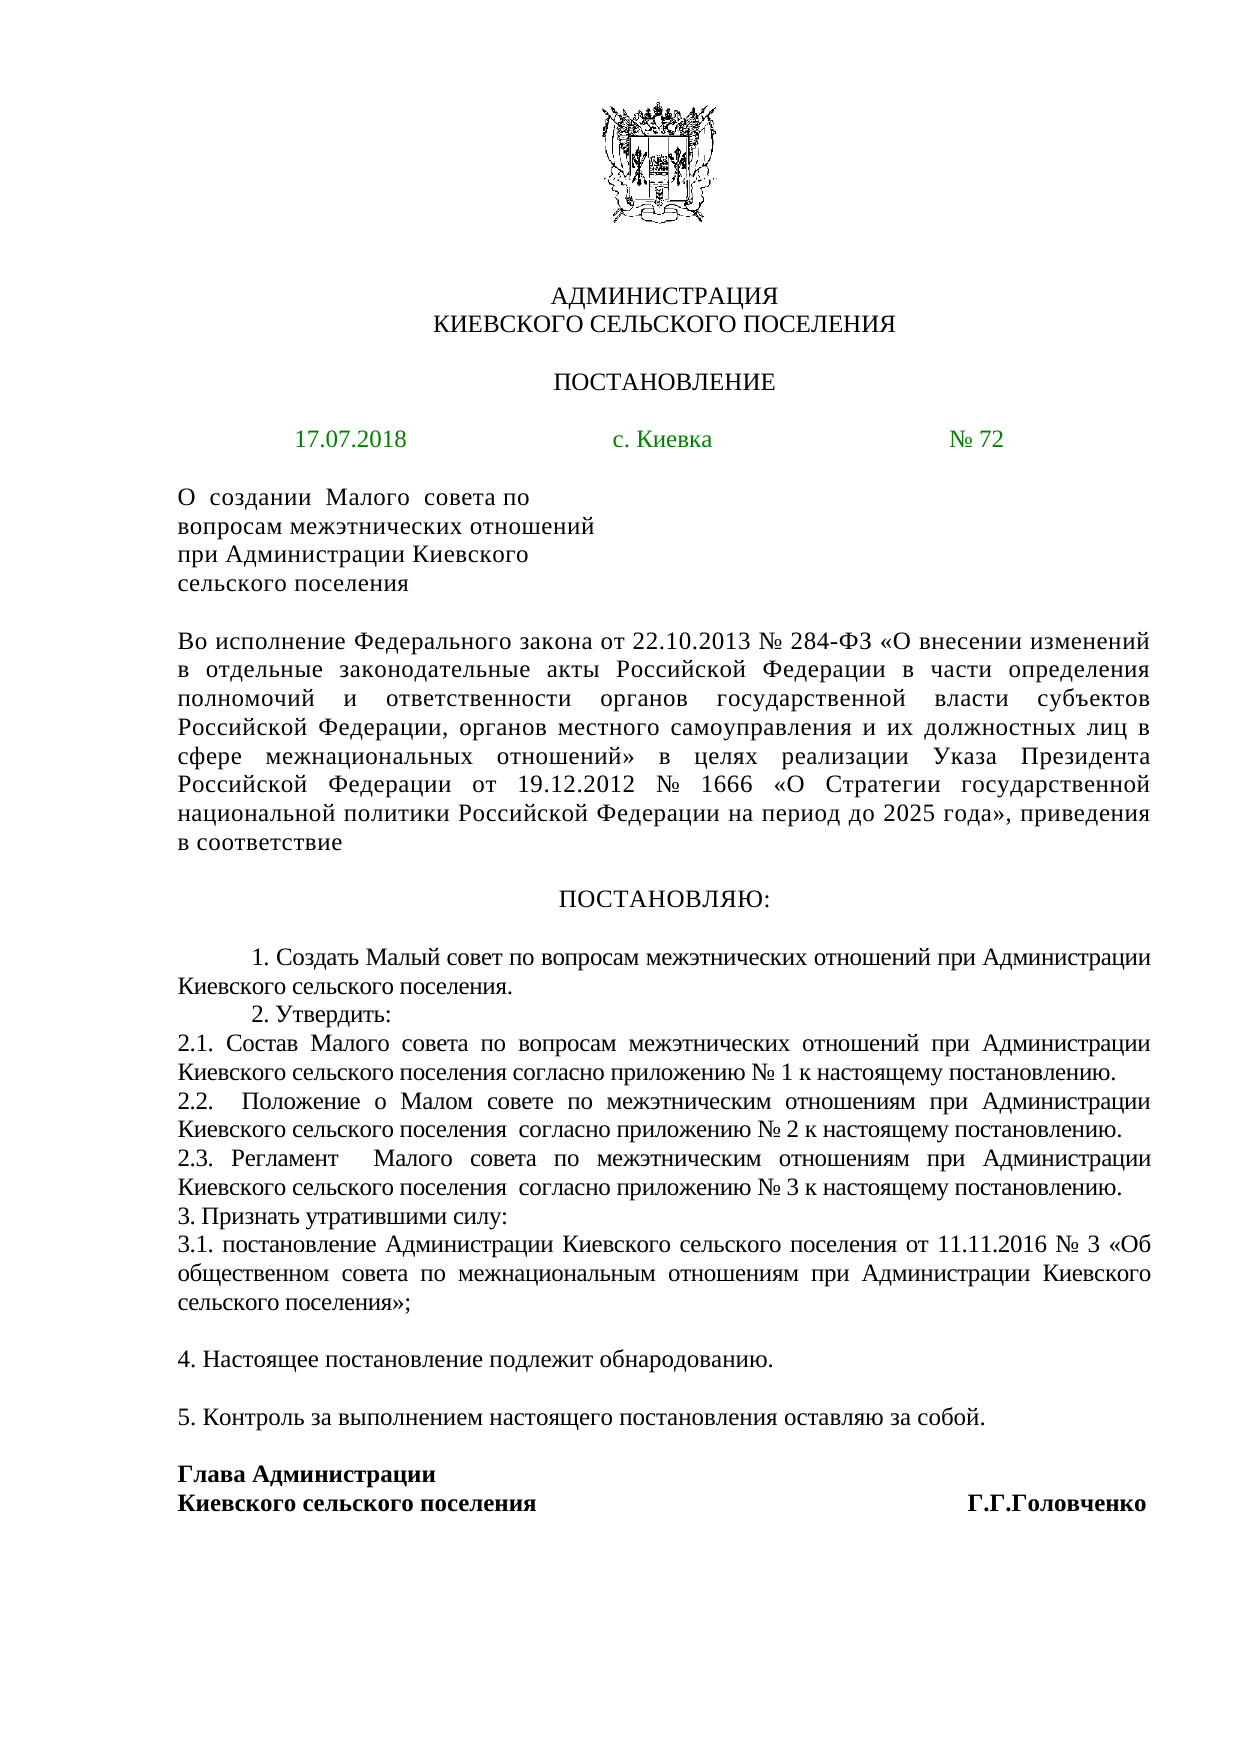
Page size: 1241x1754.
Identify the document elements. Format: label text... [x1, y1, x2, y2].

text Глава Администрации [177, 1459, 1152, 1488]
text 5. Контроль за выполнением настоящего постановления оставляю за собой. [177, 1402, 1152, 1431]
text Киевского сельского поселения Г.Г.Головченко [177, 1488, 1152, 1517]
text Во исполнение Федерального закона от 22.10.2013 № 284-ФЗ «О внесении изменений в отдельные законодательные акты Российской Федерации в части определения полномочий и ответственности органов государственной власти субъектов Российской Федерации, органов местного самоуправления и их должностных лиц в сфере межнациональных отношений» в целях реализации Указа Президента Российской Федерации от 19.12.2012 № 1666 «О Стратегии государственной национальной политики Российской Федерации на период до 2025 года», приведения в соответствие [177, 626, 1152, 856]
text ПОСТАНОВЛЕНИЕ [177, 367, 1152, 396]
text вопросам межэтнических отношений [177, 511, 1152, 539]
table_header с. Киевка [522, 425, 803, 453]
text 3.1. постановление Администрации Киевского сельского поселения от 11.11.2016 № 3 «Об общественном совета по межнациональным отношениям при Администрации Киевского сельского поселения»; [177, 1229, 1152, 1316]
text при Администрации Киевского [177, 539, 1152, 568]
text 2.2. Положение о Малом совете по межэтническим отношениям при Администрации Киевского сельского поселения согласно приложению № 2 к настоящему постановлению. [177, 1086, 1152, 1143]
text АДМИНИСТРАЦИЯ [177, 281, 1152, 309]
text 4. Настоящее постановление подлежит обнародованию. [177, 1344, 1152, 1402]
text 2.3. Регламент Малого совета по межэтническим отношениям при Администрации Киевского сельского поселения согласно приложению № 3 к настоящему постановлению. [177, 1143, 1152, 1201]
text ПОСТАНОВЛЯЮ: [177, 884, 1152, 913]
table_header 17.07.2018 [179, 425, 522, 453]
text сельского поселения [177, 568, 1152, 597]
picture [599, 100, 717, 224]
text 1. Создать Малый совет по вопросам межэтнических отношений при Администрации Киевского сельского поселения. 2. Утвердить: [177, 942, 1152, 1028]
text О создании Малого совета по [177, 482, 1152, 511]
table_header № 72 [803, 425, 1150, 453]
text 3. Признать утратившими силу: [177, 1201, 1152, 1229]
text 2.1. Состав Малого совета по вопросам межэтнических отношений при Администрации Киевского сельского поселения согласно приложению № 1 к настоящему постановлению. [177, 1028, 1152, 1086]
text КИЕВСКОГО СЕЛЬСКОГО ПОСЕЛЕНИЯ [177, 309, 1152, 338]
